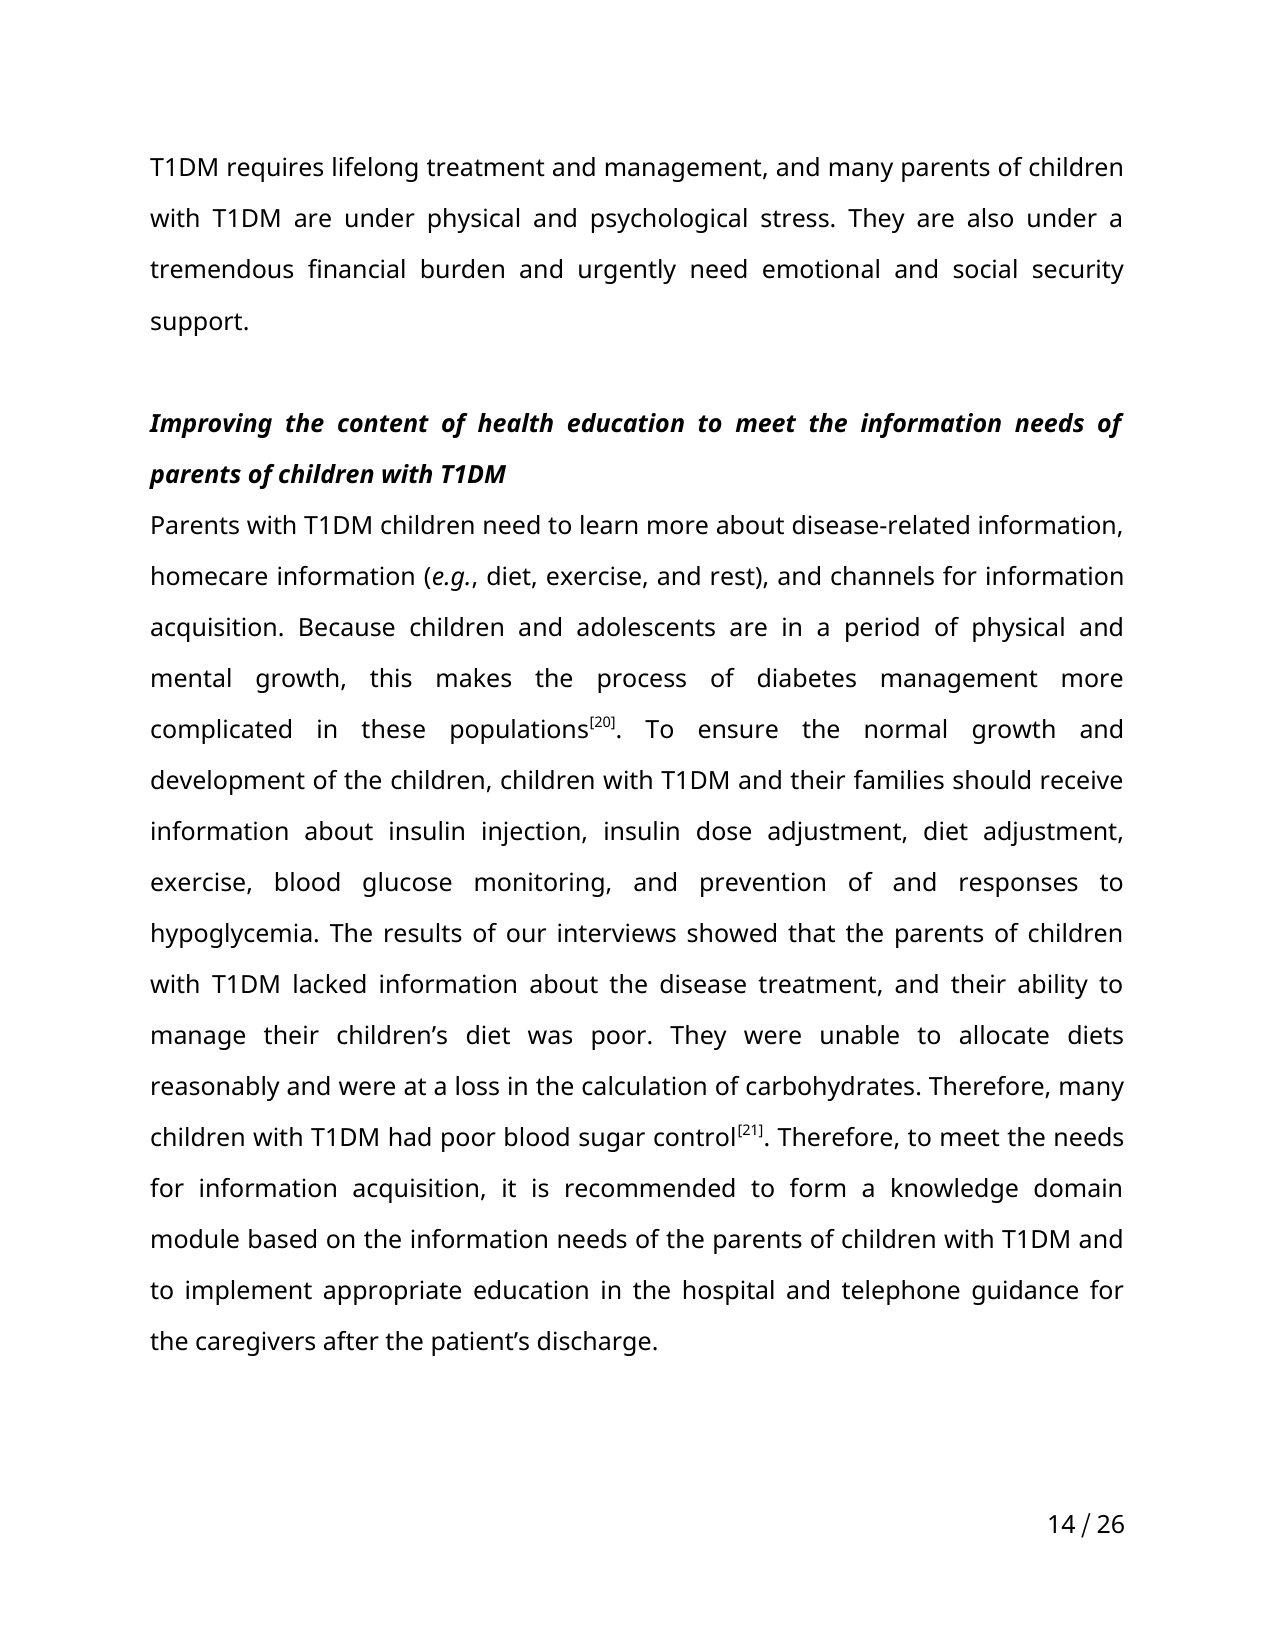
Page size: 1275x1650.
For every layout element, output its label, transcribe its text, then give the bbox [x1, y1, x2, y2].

text T1DM requires lifelong treatment and management, and many parents of children with T1DM are under physical and psychological stress. They are also under a tremendous financial burden and urgently need emotional and social security support. [150, 150, 1125, 337]
text Parents with T1DM children need to learn more about disease-related information, homecare information (e.g., diet, exercise, and rest), and channels for information acquisition. Because children and adolescents are in a period of physical and mental growth, this makes the process of diabetes management more complicated in these populations[20]. To ensure the normal growth and development of the children, children with T1DM and their families should receive information about insulin injection, insulin dose adjustment, diet adjustment, exercise, blood glucose monitoring, and prevention of and responses to hypoglycemia. The results of our interviews showed that the parents of children with T1DM lacked information about the disease treatment, and their ability to manage their children’s diet was poor. They were unable to allocate diets reasonably and were at a loss in the calculation of carbohydrates. Therefore, many children with T1DM had poor blood sugar control[21]. Therefore, to meet the needs for information acquisition, it is recommended to form a knowledge domain module based on the information needs of the parents of children with T1DM and to implement appropriate education in the hospital and telephone guidance for the caregivers after the patient’s discharge. [150, 507, 1125, 1358]
text Improving the content of health education to meet the information needs of parents of children with T1DM [150, 405, 1125, 490]
